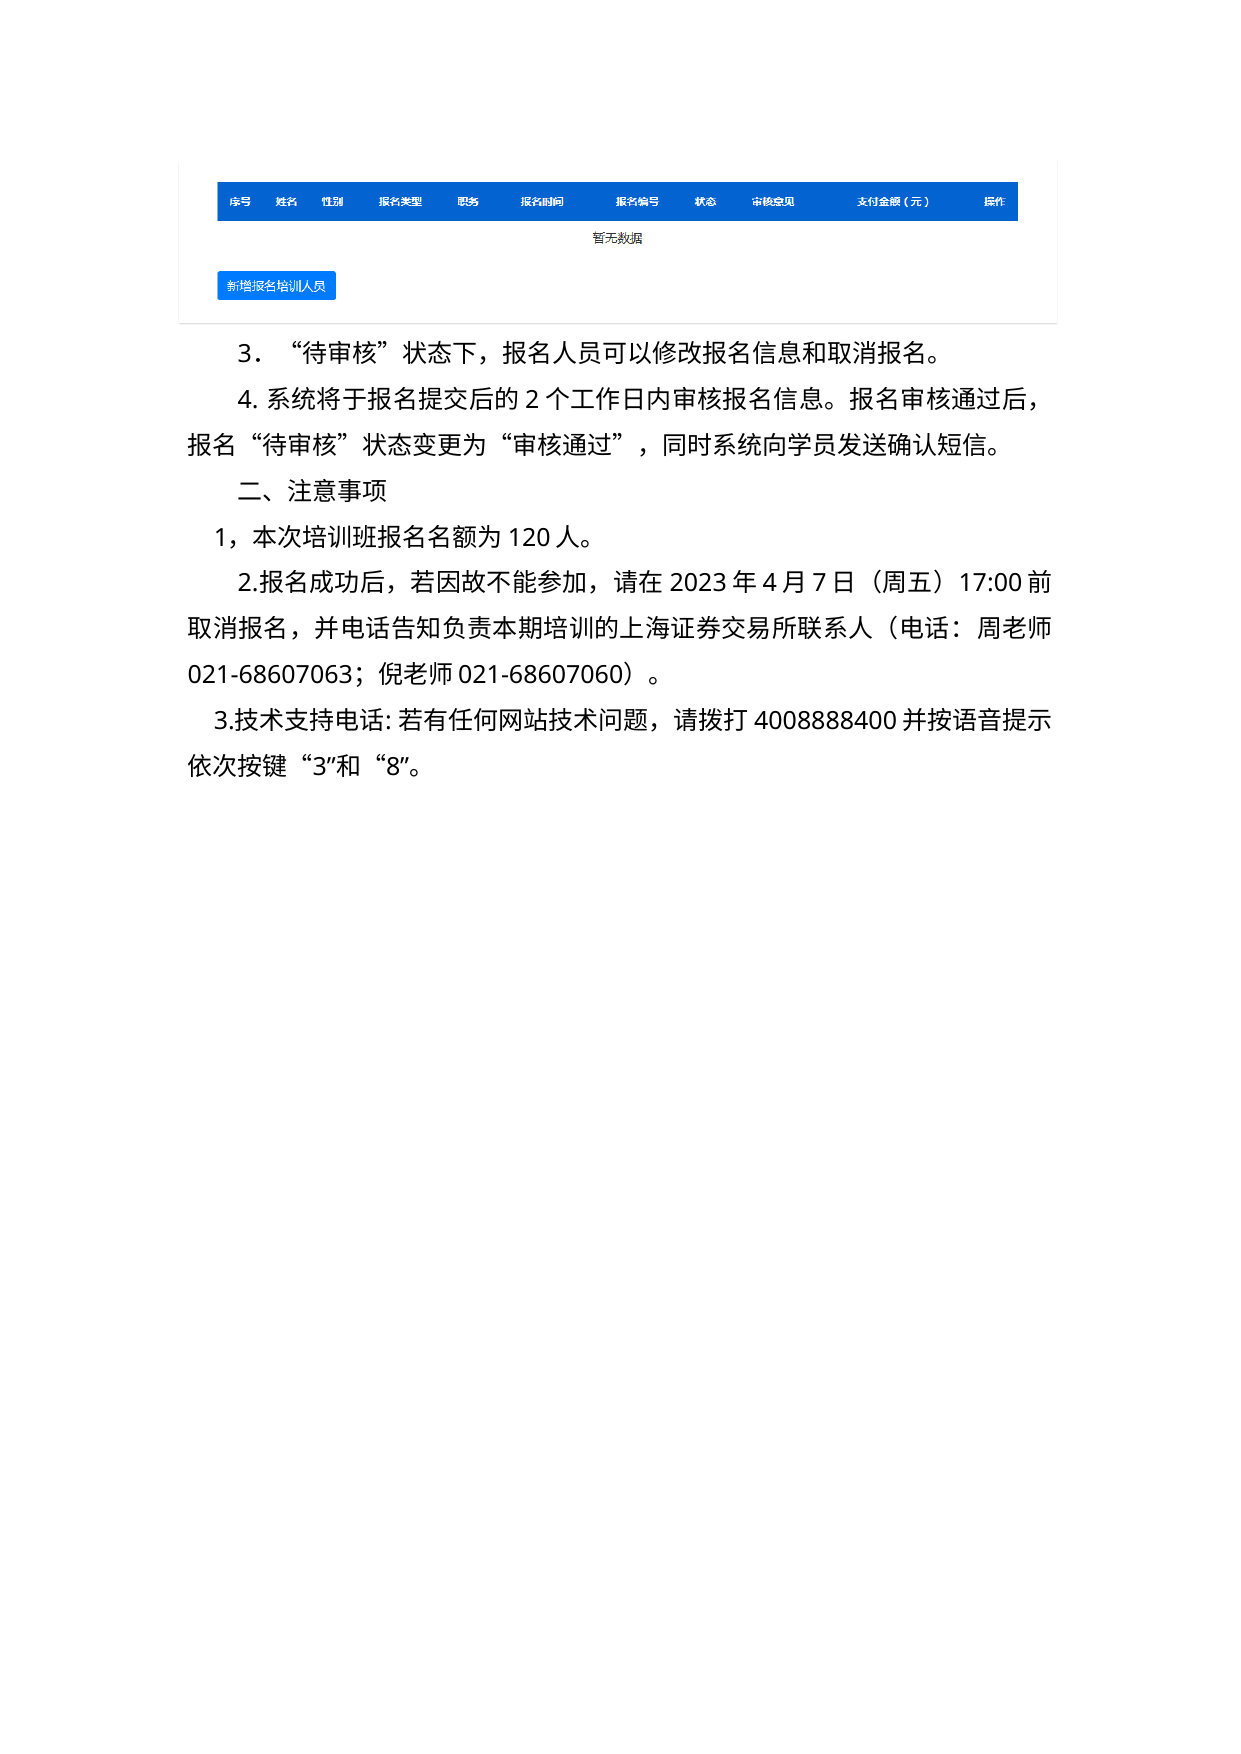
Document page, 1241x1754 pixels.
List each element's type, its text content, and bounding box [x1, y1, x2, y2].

text 1，本次培训班报名名额为120人。 [187, 509, 1053, 555]
text 3.技术支持电话: 若有任何网站技术问题，请拨打4008888400并按语音提示依次按键“3”和“8”。 [187, 693, 1053, 784]
text 4. 系统将于报名提交后的2个工作日内审核报名信息。报名审核通过后，报名“待审核”状态变更为“审核通过”，同时系统向学员发送确认短信。 [187, 372, 1053, 463]
text 二、注意事项 [187, 463, 1053, 509]
text 3．“待审核”状态下，报名人员可以修改报名信息和取消报名。 [187, 326, 1053, 372]
picture [157, 162, 1095, 326]
text 2.报名成功后，若因故不能参加，请在2023年4月7日（周五）17:00前取消报名，并电话告知负责本期培训的上海证券交易所联系人（电话：周老师021-68607063；倪老师021-68607060）。 [187, 555, 1053, 693]
